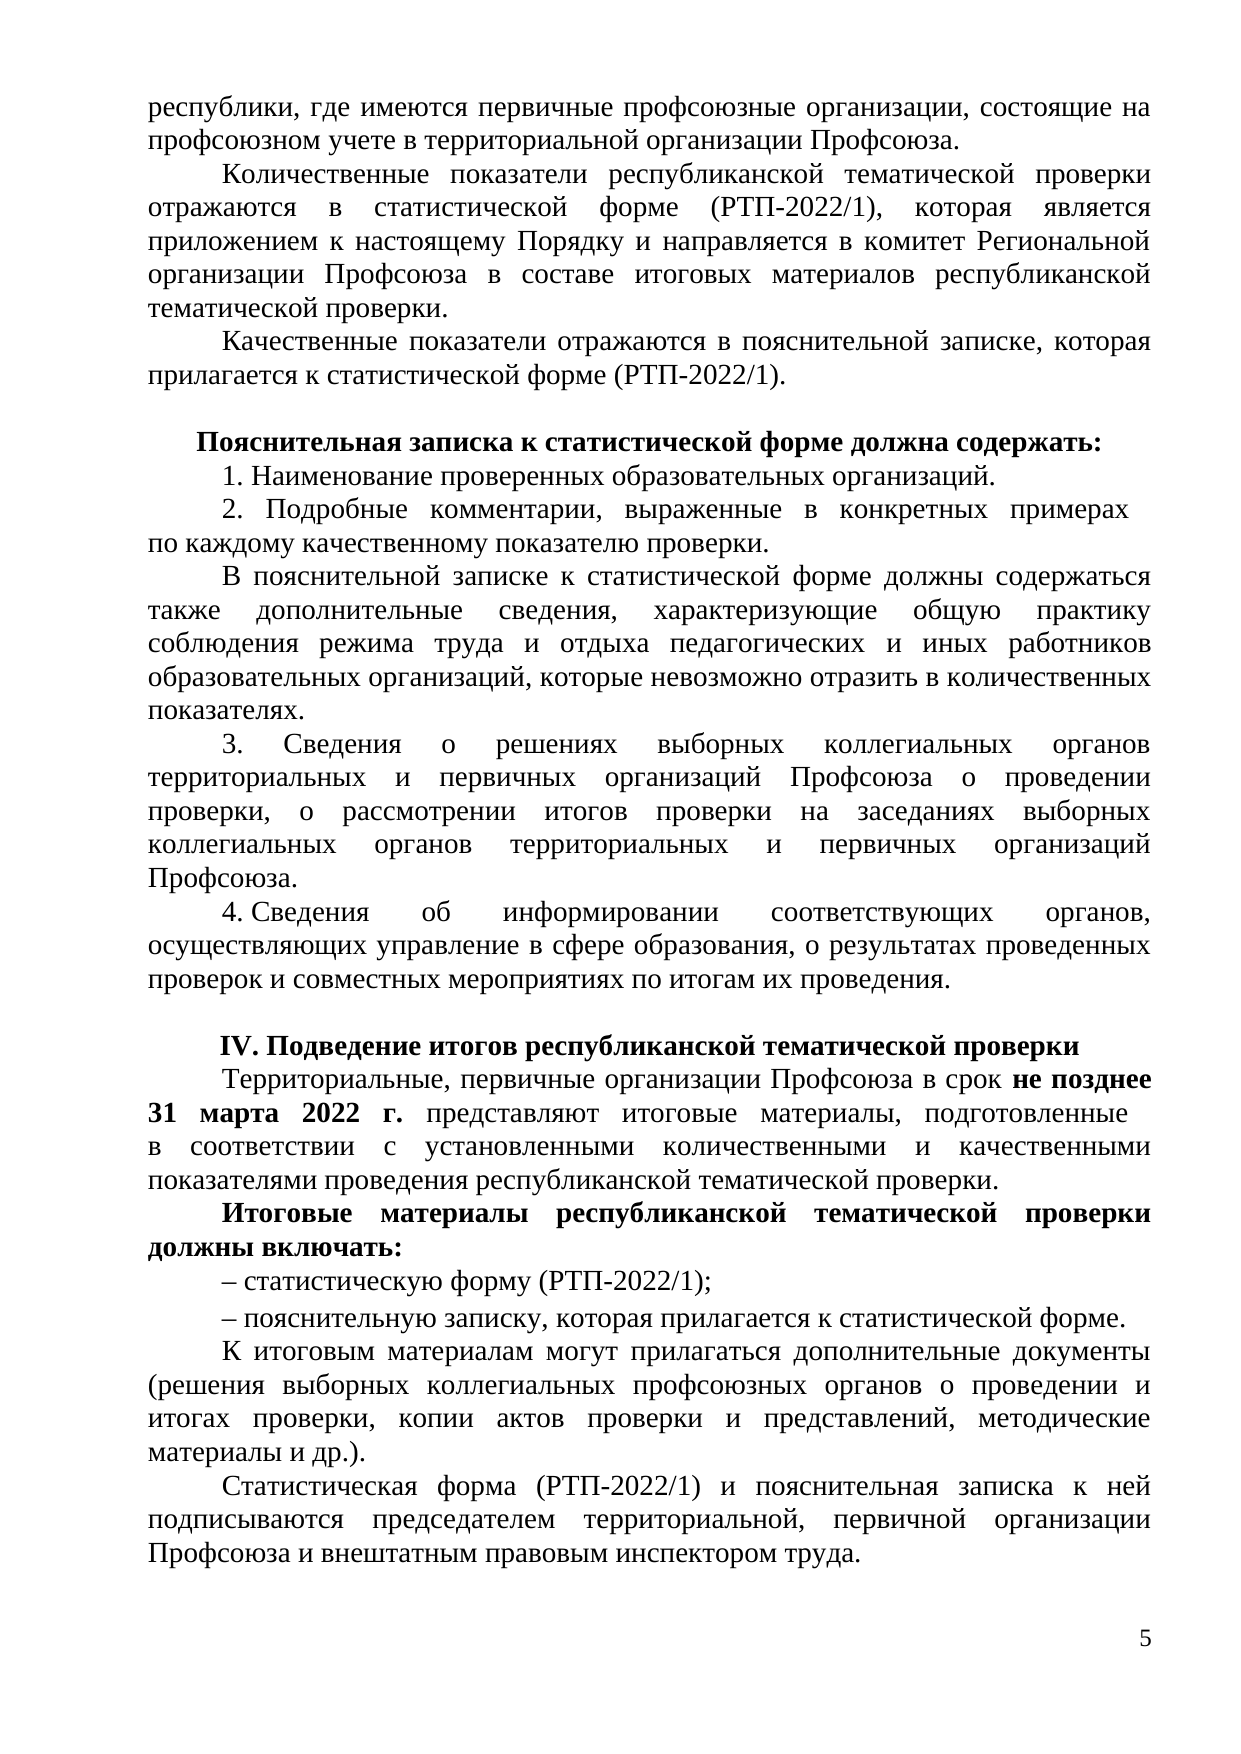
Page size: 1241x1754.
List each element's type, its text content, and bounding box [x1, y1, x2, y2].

text 2. Подробные комментарии, выраженные в конкретных примерах по каждому качественному показателю проверки. [148, 491, 1152, 558]
text Количественные показатели республиканской тематической проверки отражаются в статистической форме (РТП-2022/1), которая является приложением к настоящему Порядку и направляется в комитет Региональной организации Профсоюза в составе итоговых материалов республиканской тематической проверки. [148, 156, 1152, 323]
text 3. Сведения о решениях выборных коллегиальных органов территориальных и первичных организаций Профсоюза о проведении проверки, о рассмотрении итогов проверки на заседаниях выборных коллегиальных органов территориальных и первичных организаций Профсоюза. [148, 726, 1152, 894]
text Статистическая форма (РТП-2022/1) и пояснительная записка к ней подписываются председателем территориальной, первичной организации Профсоюза и внештатным правовым инспектором труда. [148, 1468, 1152, 1568]
text IV. Подведение итогов республиканской тематической проверки [148, 1028, 1152, 1061]
text 1. Наименование проверенных образовательных организаций. [148, 458, 1152, 491]
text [148, 89, 1152, 156]
text – статистическую форму (РТП-2022/1); [148, 1263, 1152, 1296]
text Пояснительная записка к статистической форме должна содержать: [148, 424, 1152, 458]
text Территориальные, первичные организации Профсоюза в срок не позднее 31 марта 2022 г. представляют итоговые материалы, подготовленные в соответствии с установленными количественными и качественными показателями проведения республиканской тематической проверки. [148, 1061, 1152, 1196]
text 4. Сведения об информировании соответствующих органов, осуществляющих управление в сфере образования, о результатах проведенных проверок и совместных мероприятиях по итогам их проведения. [148, 894, 1152, 994]
text К итоговым материалам могут прилагаться дополнительные документы (решения выборных коллегиальных профсоюзных органов о проведении и итогах проверки, копии актов проверки и представлений, методические материалы и др.). [148, 1333, 1152, 1468]
text – пояснительную записку, которая прилагается к статистической форме. [148, 1300, 1152, 1333]
text Итоговые материалы республиканской тематической проверки должны включать: [148, 1196, 1152, 1263]
text В пояснительной записке к статистической форме должны содержаться также дополнительные сведения, характеризующие общую практику соблюдения режима труда и отдыха педагогических и иных работников образовательных организаций, которые невозможно отразить в количественных показателях. [148, 558, 1152, 726]
text Качественные показатели отражаются в пояснительной записке, которая прилагается к статистической форме (РТП-2022/1). [148, 323, 1152, 391]
